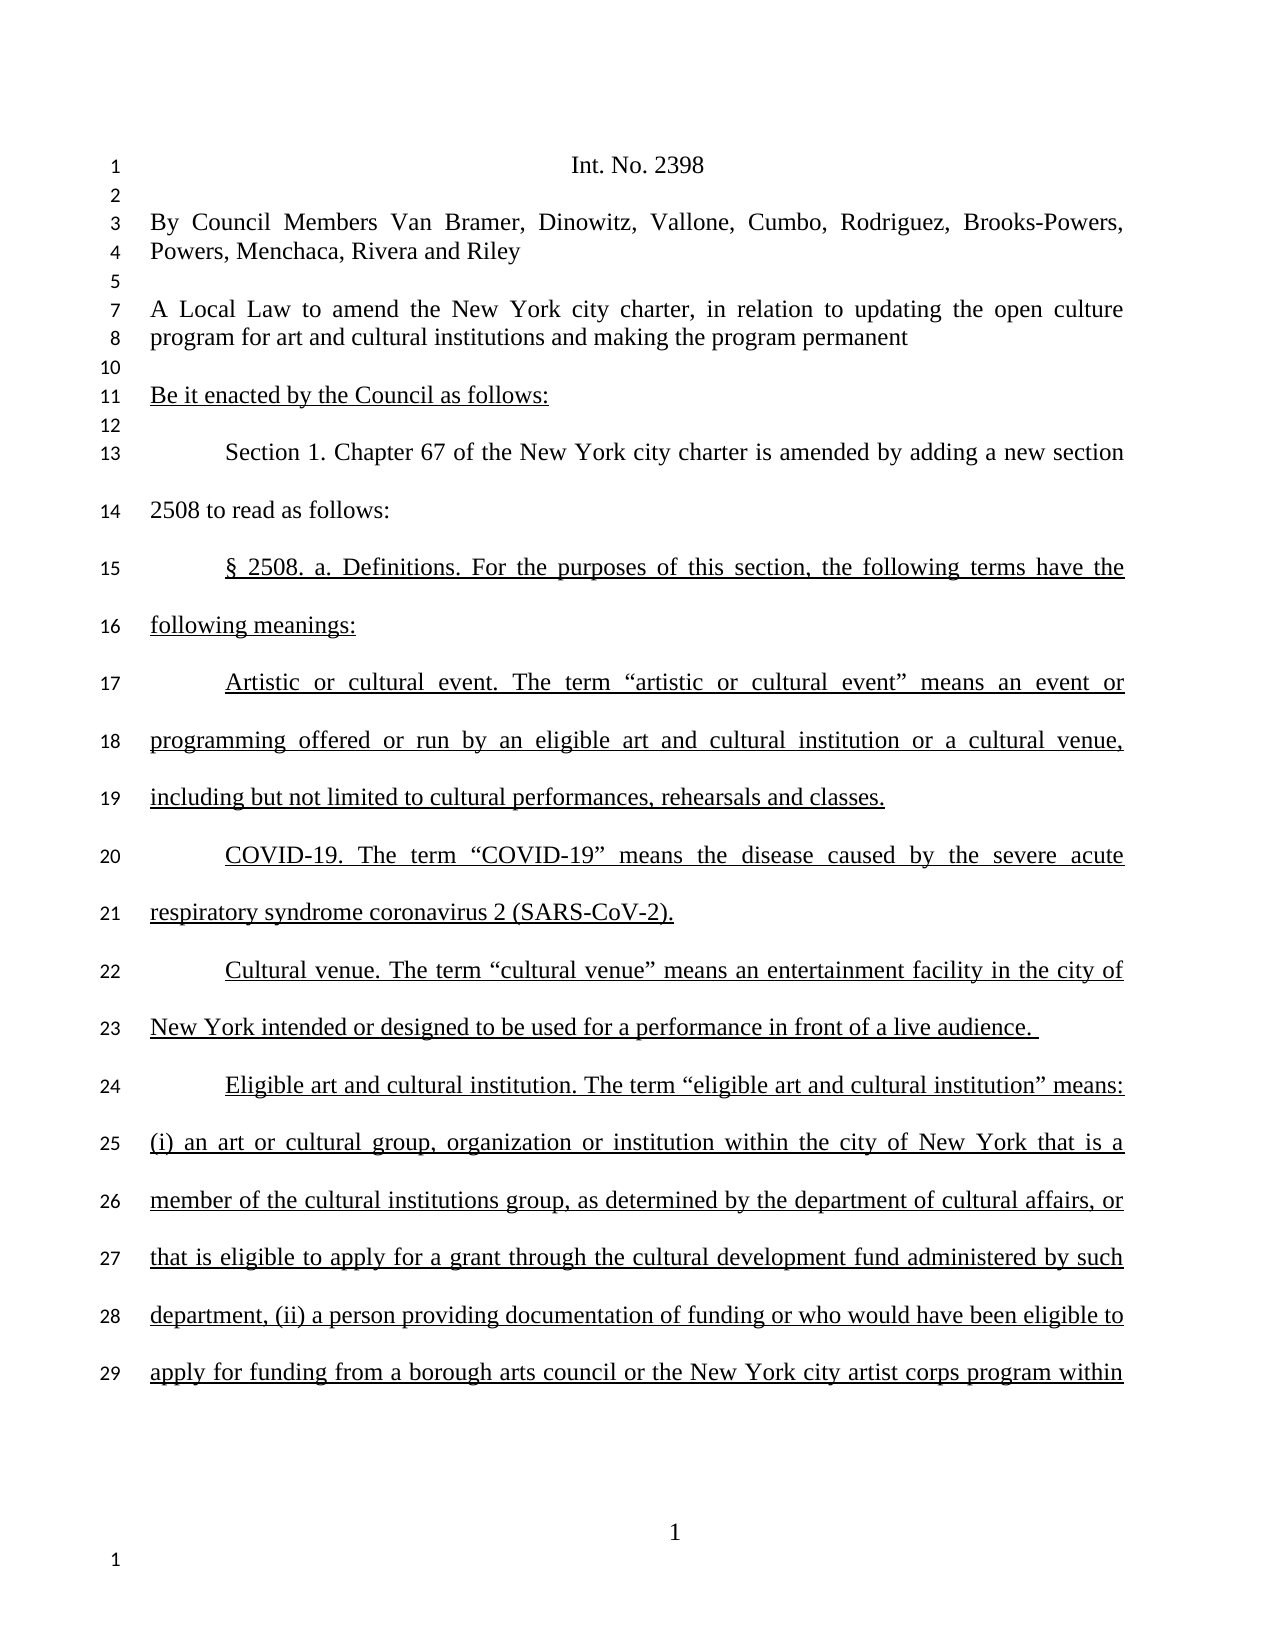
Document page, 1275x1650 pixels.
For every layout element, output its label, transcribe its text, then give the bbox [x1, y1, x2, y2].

text § 2508. a. Definitions. For the purposes of this section, the following terms have the following meanings: [150, 552, 1125, 639]
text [150, 1154, 1125, 1386]
text COVID-19. The term “COVID-19” means the disease caused by the severe acute respiratory syndrome coronavirus 2 (SARS-CoV-2). [150, 840, 1125, 926]
text Int. No. 2398 [150, 150, 1125, 179]
text A Local Law to amend the New York city charter, in relation to updating the open culture program for art and cultural institutions and making the program permanent [150, 294, 1125, 351]
text Be it enacted by the Council as follows: [150, 380, 1125, 409]
text Cultural venue. The term “cultural venue” means an entertainment facility in the city of New York intended or designed to be used for a performance in front of a live audience. [150, 955, 1125, 1041]
text By Council Members Van Bramer, Dinowitz, Vallone, Cumbo, Rodriguez, Brooks-Powers, Powers, Menchaca, Rivera and Riley [150, 207, 1125, 265]
text Section 1. Chapter 67 of the New York city charter is amended by adding a new section 2508 to read as follows: [150, 437, 1125, 524]
text Artistic or cultural event. The term “artistic or cultural event” means an event or programming offered or run by an eligible art and cultural institution or a cultural venue, including but not limited to cultural performances, rehearsals and classes. [150, 667, 1125, 811]
